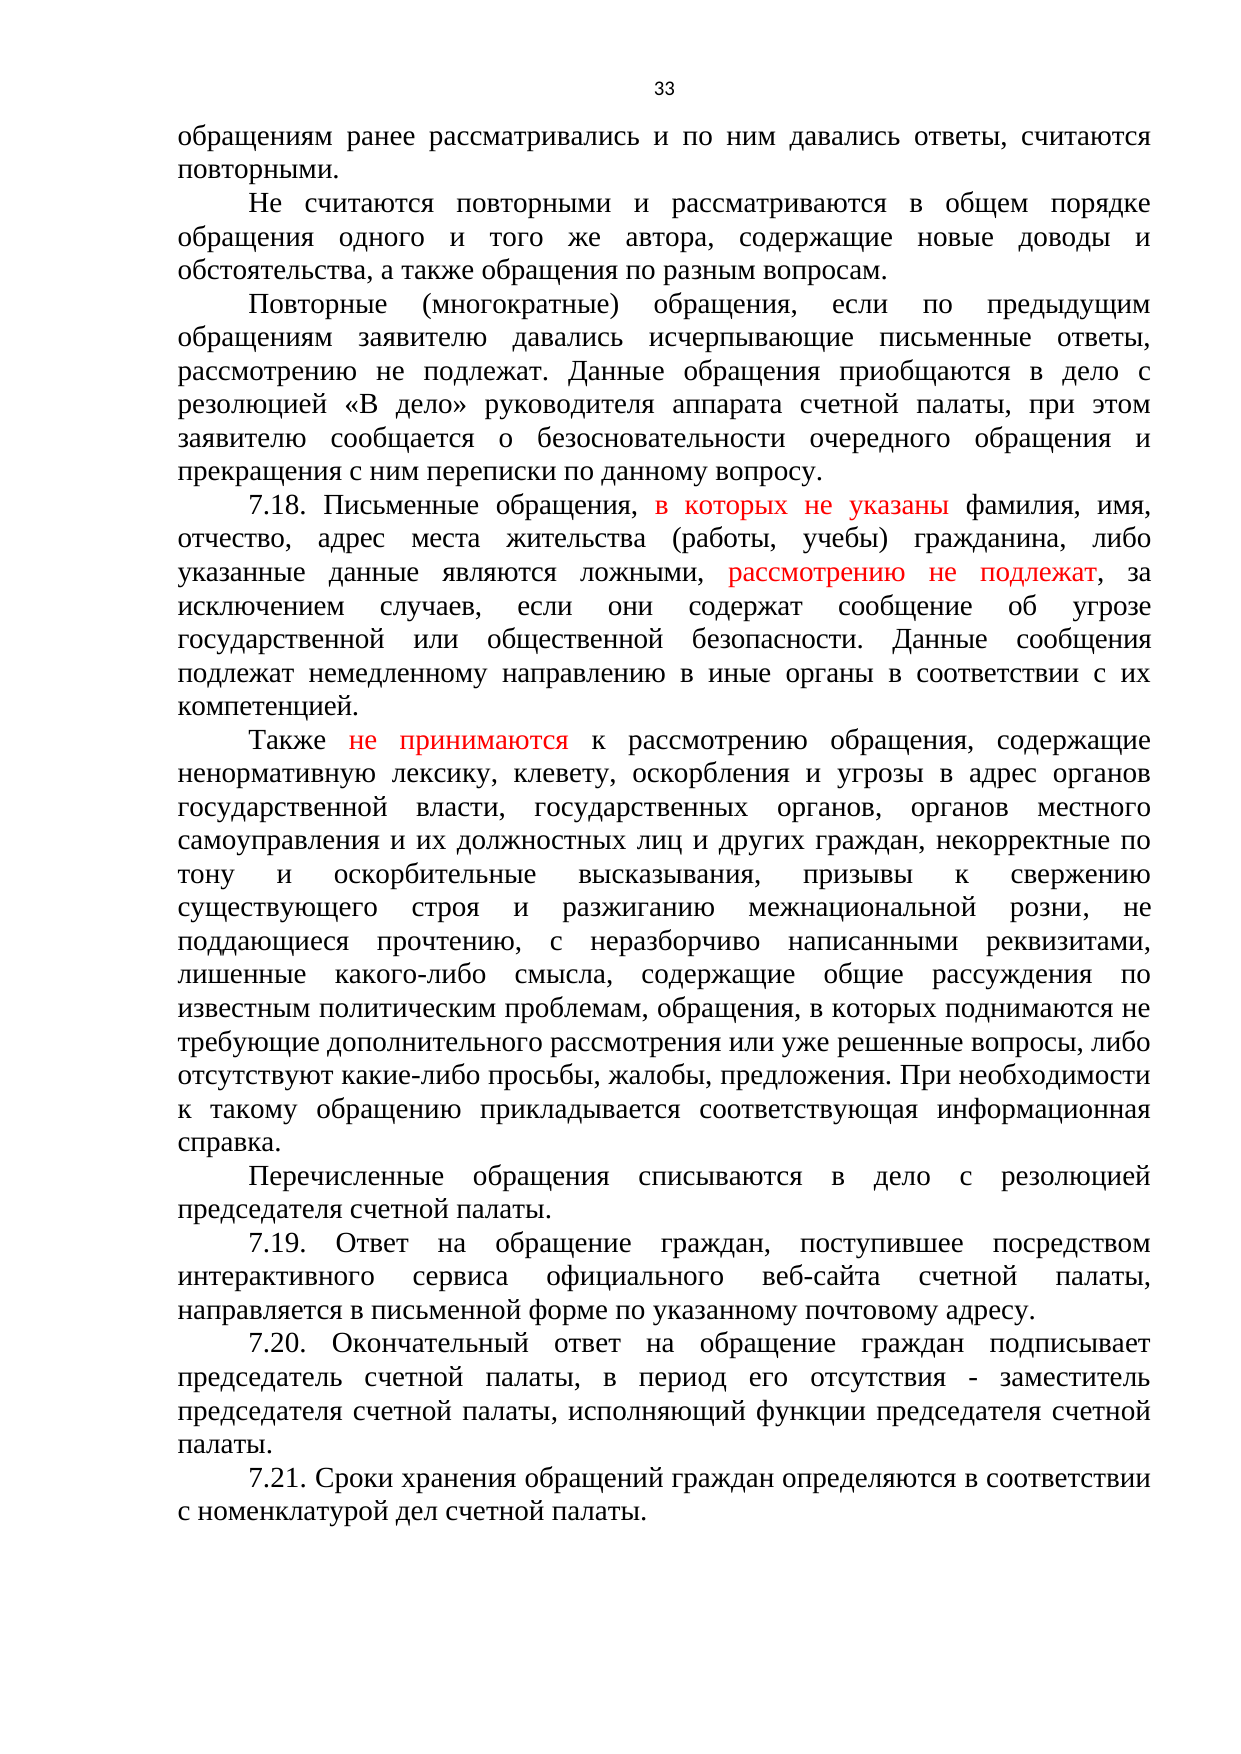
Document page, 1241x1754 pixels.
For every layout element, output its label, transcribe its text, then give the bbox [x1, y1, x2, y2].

text 7.19. Ответ на обращение граждан, поступившее посредством интерактивного сервиса официального веб-сайта счетной палаты, направляется в письменной форме по указанному почтовому адресу. [177, 1225, 1152, 1326]
text Не считаются повторными и рассматриваются в общем порядке обращения одного и того же автора, содержащие новые доводы и обстоятельства, а также обращения по разным вопросам. [177, 185, 1152, 286]
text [177, 118, 1152, 185]
text 7.18. Письменные обращения, в которых не указаны фамилия, имя, отчество, адрес места жительства (работы, учебы) гражданина, либо указанные данные являются ложными, рассмотрению не подлежат, за исключением случаев, если они содержат сообщение об угрозе государственной или общественной безопасности. Данные сообщения подлежат немедленному направлению в иные органы в соответствии с их компетенцией. [177, 487, 1152, 722]
text Также не принимаются к рассмотрению обращения, содержащие ненормативную лексику, клевету, оскорбления и угрозы в адрес органов государственной власти, государственных органов, органов местного самоуправления и их должностных лиц и других граждан, некорректные по тону и оскорбительные высказывания, призывы к свержению существующего строя и разжиганию межнациональной розни, не поддающиеся прочтению, с неразборчиво написанными реквизитами, лишенные какого-либо смысла, содержащие общие рассуждения по известным политическим проблемам, обращения, в которых поднимаются не требующие дополнительного рассмотрения или уже решенные вопросы, либо отсутствуют какие-либо просьбы, жалобы, предложения. При необходимости к такому обращению прикладывается соответствующая информационная справка. [177, 722, 1152, 1158]
text Перечисленные обращения списываются в дело с резолюцией председателя счетной палаты. [177, 1158, 1152, 1225]
text Повторные (многократные) обращения, если по предыдущим обращениям заявителю давались исчерпывающие письменные ответы, рассмотрению не подлежат. Данные обращения приобщаются в дело с резолюцией «В дело» руководителя аппарата счетной палаты, при этом заявителю сообщается о безосновательности очередного обращения и прекращения с ним переписки по данному вопросу. [177, 286, 1152, 487]
text 7.21. Сроки хранения обращений граждан определяются в соответствии с номенклатурой дел счетной палаты. [177, 1460, 1152, 1527]
text 7.20. Окончательный ответ на обращение граждан подписывает председатель счетной палаты, в период его отсутствия - заместитель председателя счетной палаты, исполняющий функции председателя счетной палаты. [177, 1326, 1152, 1460]
